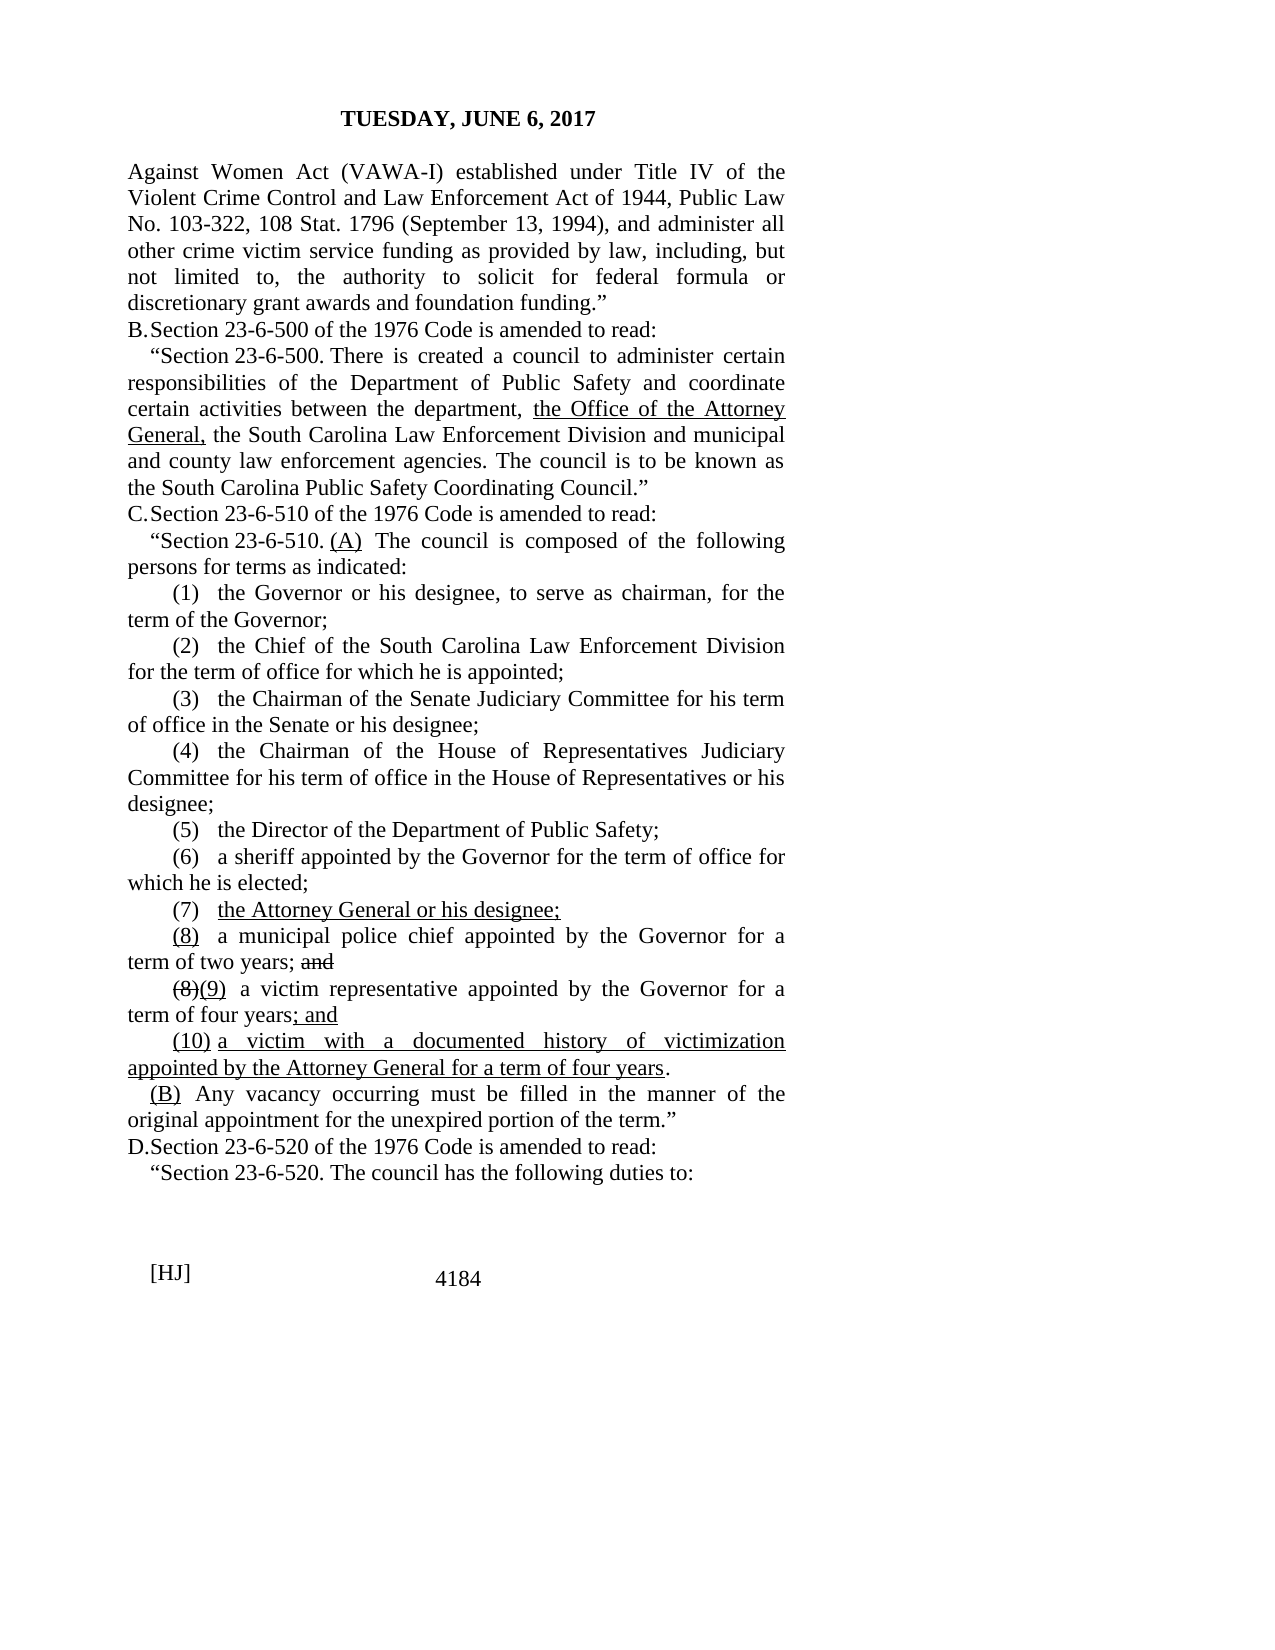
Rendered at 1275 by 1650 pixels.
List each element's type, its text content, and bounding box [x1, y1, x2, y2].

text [127, 158, 786, 316]
text (8) a municipal police chief appointed by the Governor for a term of two years; and [127, 922, 786, 975]
text (6) a sheriff appointed by the Governor for the term of office for which he is elected; [127, 843, 786, 896]
text (8)(9) a victim representative appointed by the Governor for a term of four years; and [127, 975, 786, 1027]
text (2) the Chief of the South Carolina Law Enforcement Division for the term of office for which he is appointed; [127, 632, 786, 685]
text “Section 23-6-520. The council has the following duties to: [127, 1159, 786, 1186]
text (10) a victim with a documented history of victimization appointed by the Attorney General for a term of four years. [127, 1027, 786, 1080]
text B. Section 23-6-500 of the 1976 Code is amended to read: [127, 316, 786, 342]
text (B) Any vacancy occurring must be filled in the manner of the original appointment for the unexpired portion of the term.” [127, 1080, 786, 1133]
text (4) the Chairman of the House of Representatives Judiciary Committee for his term of office in the House of Representatives or his designee; [127, 737, 786, 817]
text “Section 23-6-500. There is created a council to administer certain responsibilities of the Department of Public Safety and coordinate certain activities between the department, the Office of the Attorney General, the South Carolina Law Enforcement Division and municipal and county law enforcement agencies. The council is to be known as the South Carolina Public Safety Coordinating Council.” [127, 342, 786, 500]
text C. Section 23-6-510 of the 1976 Code is amended to read: [127, 500, 786, 527]
text “Section 23-6-510. (A) The council is composed of the following persons for terms as indicated: [127, 527, 786, 579]
text (3) the Chairman of the Senate Judiciary Committee for his term of office in the Senate or his designee; [127, 685, 786, 737]
text (5) the Director of the Department of Public Safety; [127, 817, 786, 843]
text D. Section 23-6-520 of the 1976 Code is amended to read: [127, 1133, 786, 1159]
text (1) the Governor or his designee, to serve as chairman, for the term of the Governor; [127, 579, 786, 632]
text (7) the Attorney General or his designee; [127, 896, 786, 922]
